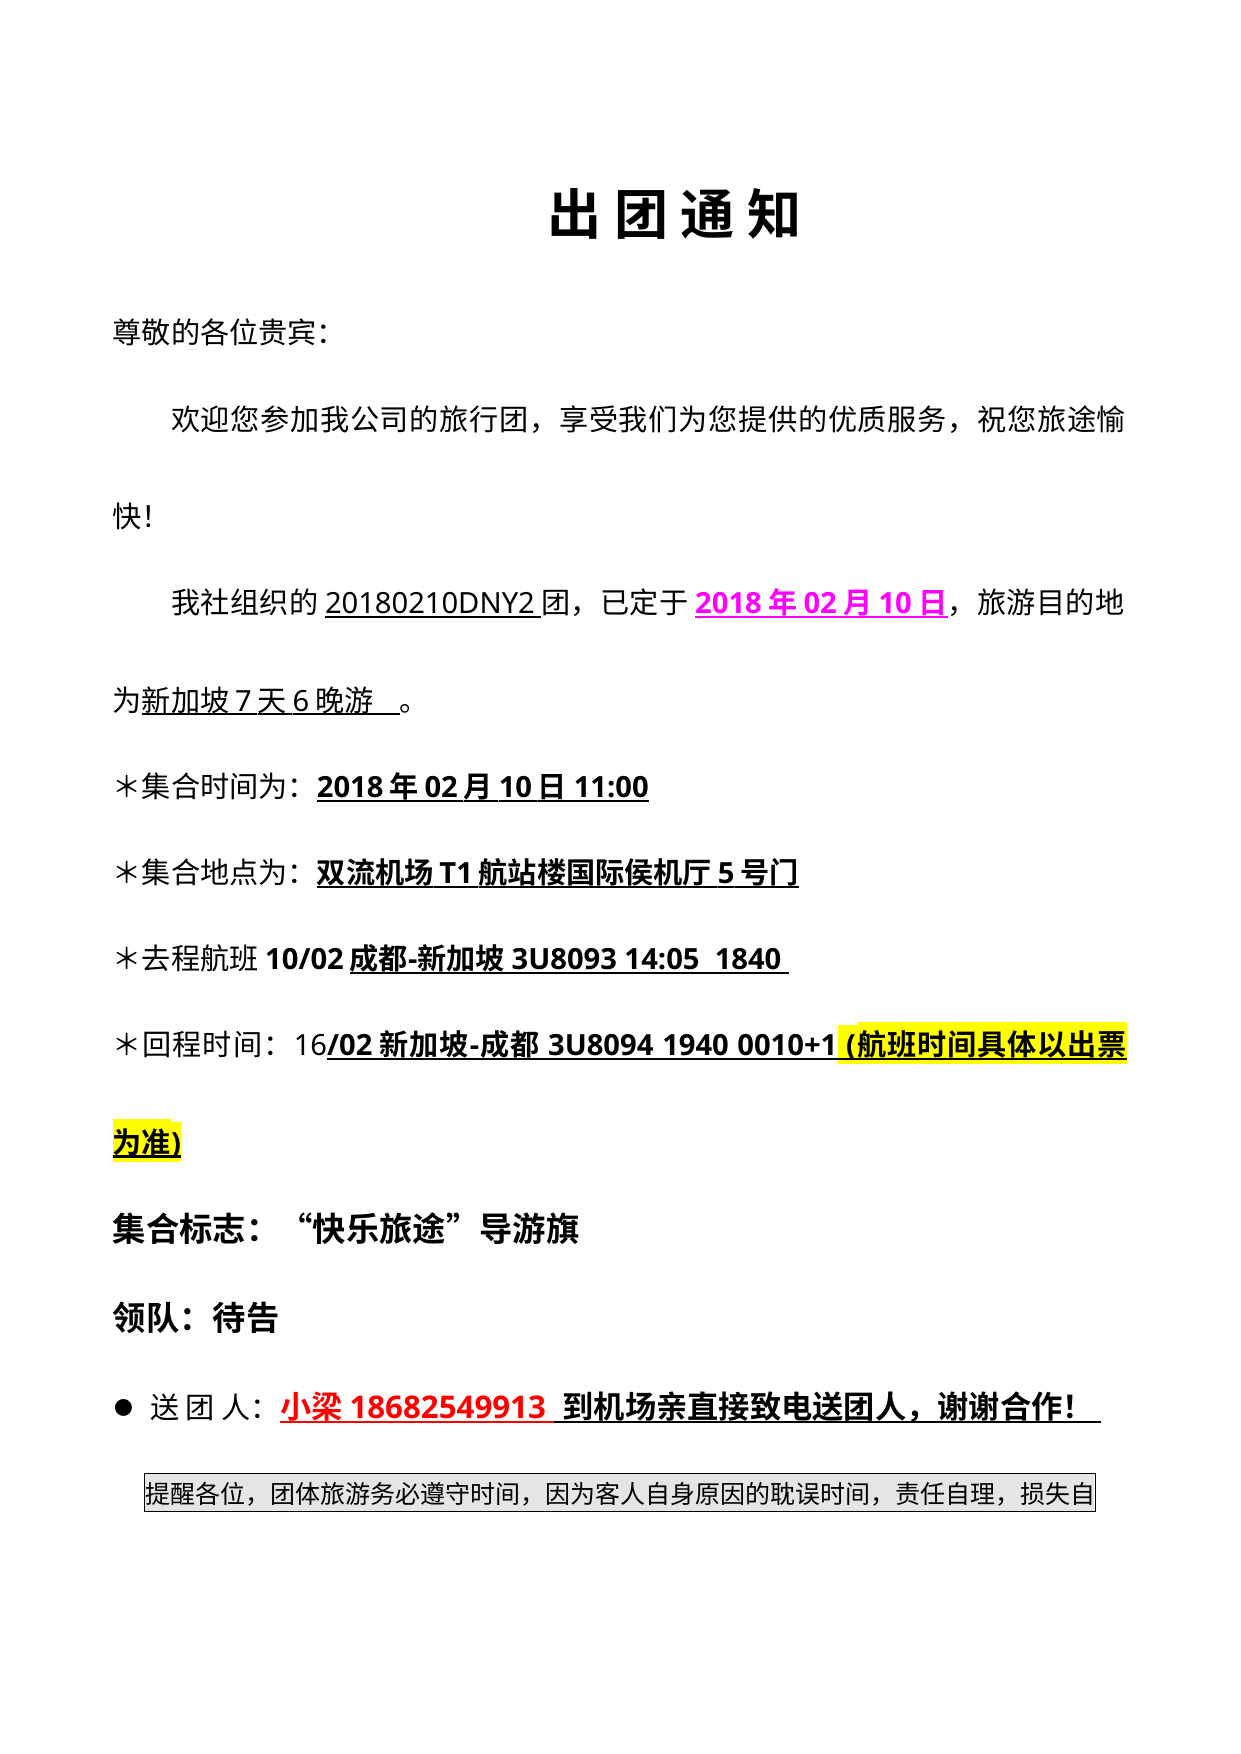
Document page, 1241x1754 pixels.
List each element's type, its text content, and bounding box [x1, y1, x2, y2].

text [112, 1460, 1128, 1525]
text ＊回程时间：16/02新加坡-成都 3U8094 1940 0010+1 (航班时间具体以出票为准) [112, 1011, 1128, 1173]
list 送 团 人：小梁 18682549913 到机场亲直接致电送团人，谢谢合作！ [112, 1372, 1128, 1437]
text 欢迎您参加我公司的旅行团，享受我们为您提供的优质服务，祝您旅途愉快！ [112, 385, 1128, 547]
text 尊敬的各位贵宾： [112, 299, 1128, 364]
text ＊集合时间为：2018年02月10日 11:00 [112, 752, 1128, 817]
text ＊集合地点为：双流机场T1航站楼国际侯机厅5号门 [112, 838, 1128, 903]
text 出 团 通 知 [112, 162, 1128, 259]
text 我社组织的20180210DNY2团，已定于2018年02月10日，旅游目的地为新加坡7天6晚游 。 [112, 568, 1125, 731]
text 领队：待告 [112, 1283, 1128, 1348]
text 集合标志：“快乐旅途”导游旗 [112, 1194, 1128, 1259]
text ＊去程航班 10/02成都-新加坡 3U8093 14:05 1840 [112, 924, 1128, 989]
